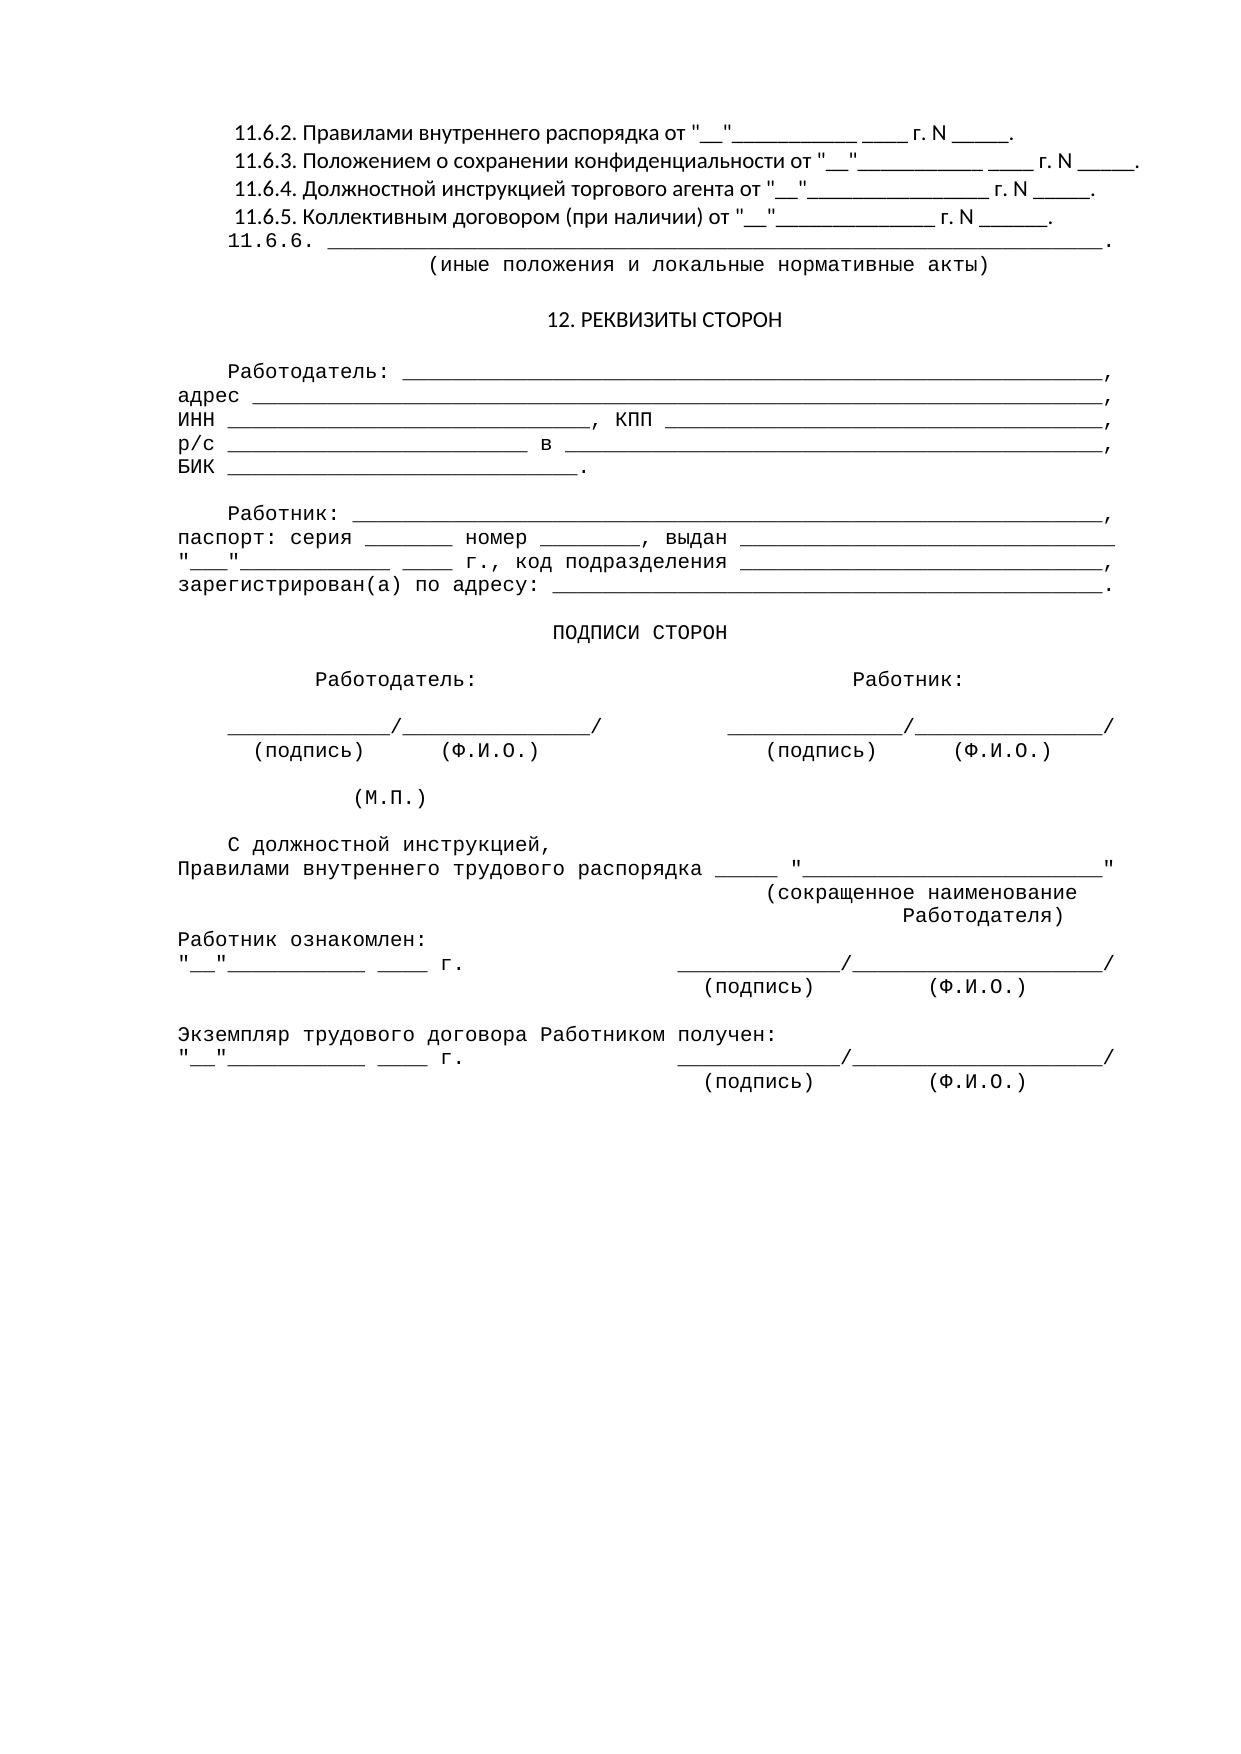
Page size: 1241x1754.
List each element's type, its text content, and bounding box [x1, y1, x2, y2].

text Работодатель: Работник: [177, 669, 1152, 693]
text (иные положения и локальные нормативные акты) [177, 254, 1152, 277]
text 12. РЕКВИЗИТЫ СТОРОН [177, 306, 1152, 333]
text Работник ознакомлен: [177, 929, 1152, 953]
text (подпись) (Ф.И.О.) [177, 976, 1152, 1000]
text БИК ____________________________. [177, 456, 1152, 480]
text 11.6.6. ______________________________________________________________. [177, 230, 1152, 254]
text 11.6.4. Должностной инструкцией торгового агента от "__"________________ г. N _____. [177, 174, 1152, 202]
text (М.П.) [177, 787, 1152, 811]
text (подпись) (Ф.И.О.) (подпись) (Ф.И.О.) [177, 740, 1152, 763]
text Работодатель: ________________________________________________________, [177, 362, 1152, 385]
text (сокращенное наименование [177, 882, 1152, 905]
text 11.6.2. Правилами внутреннего распорядка от "__"___________ ____ г. N _____. [177, 118, 1152, 146]
text Экземпляр трудового договора Работником получен: [177, 1024, 1152, 1047]
text адрес ____________________________________________________________________, [177, 385, 1152, 409]
text ПОДПИСИ СТОРОН [177, 622, 1152, 645]
text "__"___________ ____ г. _____________/____________________/ [177, 1047, 1152, 1071]
text р/с ________________________ в ___________________________________________, [177, 432, 1152, 456]
text "___"____________ ____ г., код подразделения _____________________________, [177, 551, 1152, 574]
text 11.6.5. Коллективным договором (при наличии) от "__"______________ г. N ______. [177, 202, 1152, 230]
text Правилами внутреннего трудового распорядка _____ "________________________" [177, 858, 1152, 882]
text 11.6.3. Положением о сохранении конфиденциальности от "__"___________ ____ г. N _____. [177, 146, 1152, 174]
text "__"___________ ____ г. _____________/____________________/ [177, 953, 1152, 976]
text С должностной инструкцией, [177, 834, 1152, 858]
text (подпись) (Ф.И.О.) [177, 1071, 1152, 1094]
text _____________/_______________/ ______________/_______________/ [177, 716, 1152, 740]
text Работодателя) [177, 905, 1152, 929]
text ИНН _____________________________, КПП ___________________________________, [177, 409, 1152, 432]
text паспорт: серия _______ номер ________, выдан ______________________________ [177, 527, 1152, 551]
text зарегистрирован(а) по адресу: ____________________________________________. [177, 574, 1152, 598]
text Работник: ____________________________________________________________, [177, 503, 1152, 527]
